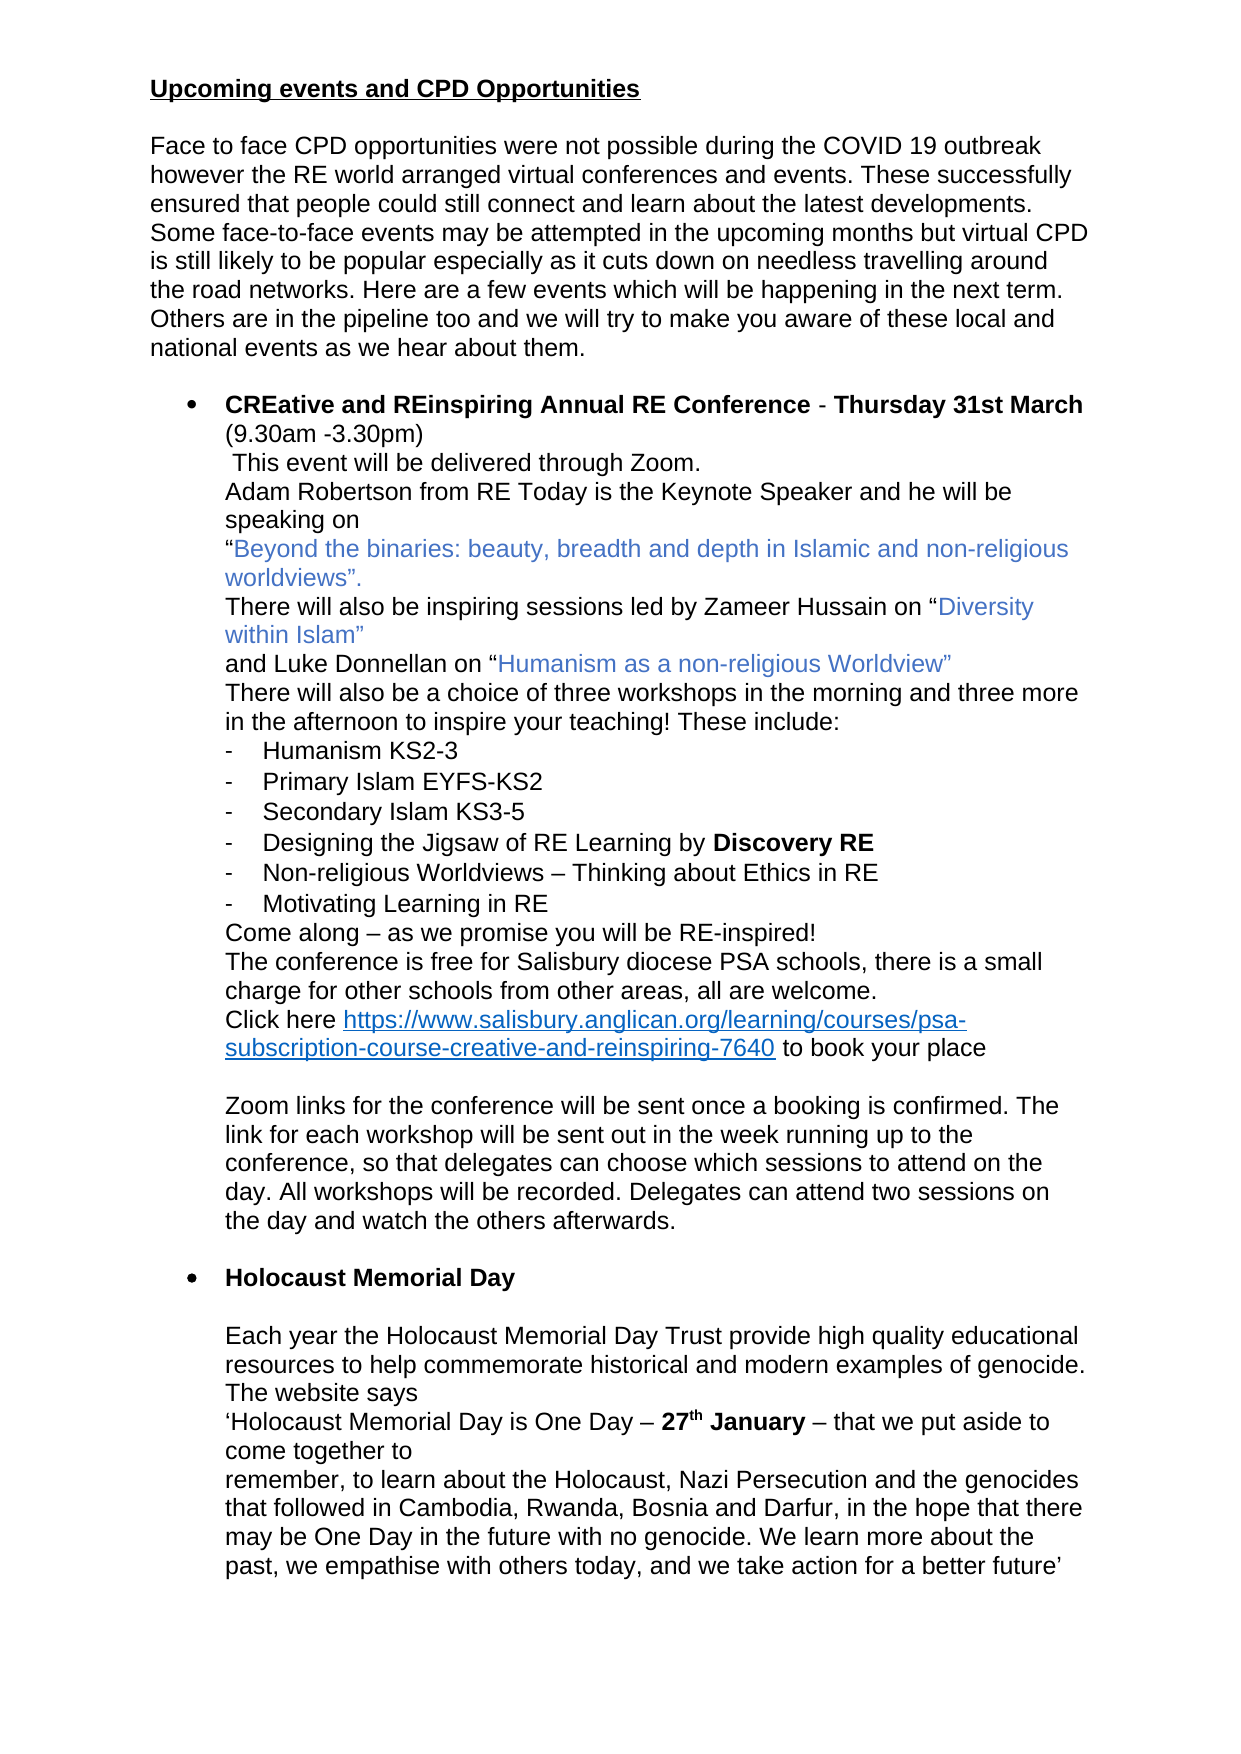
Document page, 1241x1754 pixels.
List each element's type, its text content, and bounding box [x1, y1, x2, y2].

text There will also be a choice of three workshops in the morning and three more in the afternoon to inspire your teaching! These include: [225, 678, 1090, 735]
text Zoom links for the conference will be sent once a booking is confirmed. The link for each workshop will be sent out in the week running up to the conference, so that delegates can choose which sessions to attend on the day. All workshops will be recorded. Delegates can attend two sessions on the day and watch the others afterwards. [225, 1091, 1090, 1234]
text Upcoming events and CPD Opportunities [150, 74, 1090, 103]
list Holocaust Memorial Day [187, 1263, 1090, 1292]
list Non-religious Worldviews – Thinking about Ethics in RE [225, 857, 1090, 888]
text The conference is free for Salisbury diocese PSA schools, there is a small charge for other schools from other areas, all are welcome. [225, 947, 1090, 1004]
text Click here https://www.salisbury.anglican.org/learning/courses/psa-subscription-course-creative-and-reinspiring-7640 to book your place [225, 1004, 1090, 1062]
text Adam Robertson from RE Today is the Keynote Speaker and he will be speaking on [225, 476, 1090, 534]
list Designing the Jigsaw of RE Learning by Discovery RE [225, 827, 1090, 857]
text and Luke Donnellan on “Humanism as a non-religious Worldview” [225, 649, 1090, 678]
text Come along – as we promise you will be RE-inspired! [225, 918, 1090, 947]
text This event will be delivered through Zoom. [225, 448, 1090, 476]
text “Beyond the binaries: beauty, breadth and depth in Islamic and non-religious worldviews”. [225, 534, 1090, 591]
text ‘Holocaust Memorial Day is One Day – 27th January – that we put aside to come together to [225, 1407, 1090, 1465]
list Motivating Learning in RE [225, 888, 1090, 918]
text Face to face CPD opportunities were not possible during the COVID 19 outbreak however the RE world arranged virtual conferences and events. These successfully ensured that people could still connect and learn about the latest developments. Some face-to-face events may be attempted in the upcoming months but virtual CPD is still likely to be popular especially as it cuts down on needless travelling around the road networks. Here are a few events which will be happening in the next term. Others are in the pipeline too and we will try to make you aware of these local and national events as we hear about them. [150, 131, 1090, 361]
text Each year the Holocaust Memorial Day Trust provide high quality educational resources to help commemorate historical and modern examples of genocide. The website says [225, 1321, 1090, 1407]
list Humanism KS2-3 [225, 735, 1090, 766]
list Primary Islam EYFS-KS2 [225, 766, 1090, 796]
list Secondary Islam KS3-5 [225, 796, 1090, 827]
list CREative and REinspiring Annual RE Conference - Thursday 31st March (9.30am -3.30pm) [187, 390, 1090, 448]
text remember, to learn about the Holocaust, Nazi Persecution and the genocides that followed in Cambodia, Rwanda, Bosnia and Darfur, in the hope that there may be One Day in the future with no genocide. We learn more about the past, we empathise with others today, and we take action for a better future’ [225, 1465, 1090, 1580]
text There will also be inspiring sessions led by Zameer Hussain on “Diversity within Islam” [225, 591, 1090, 649]
